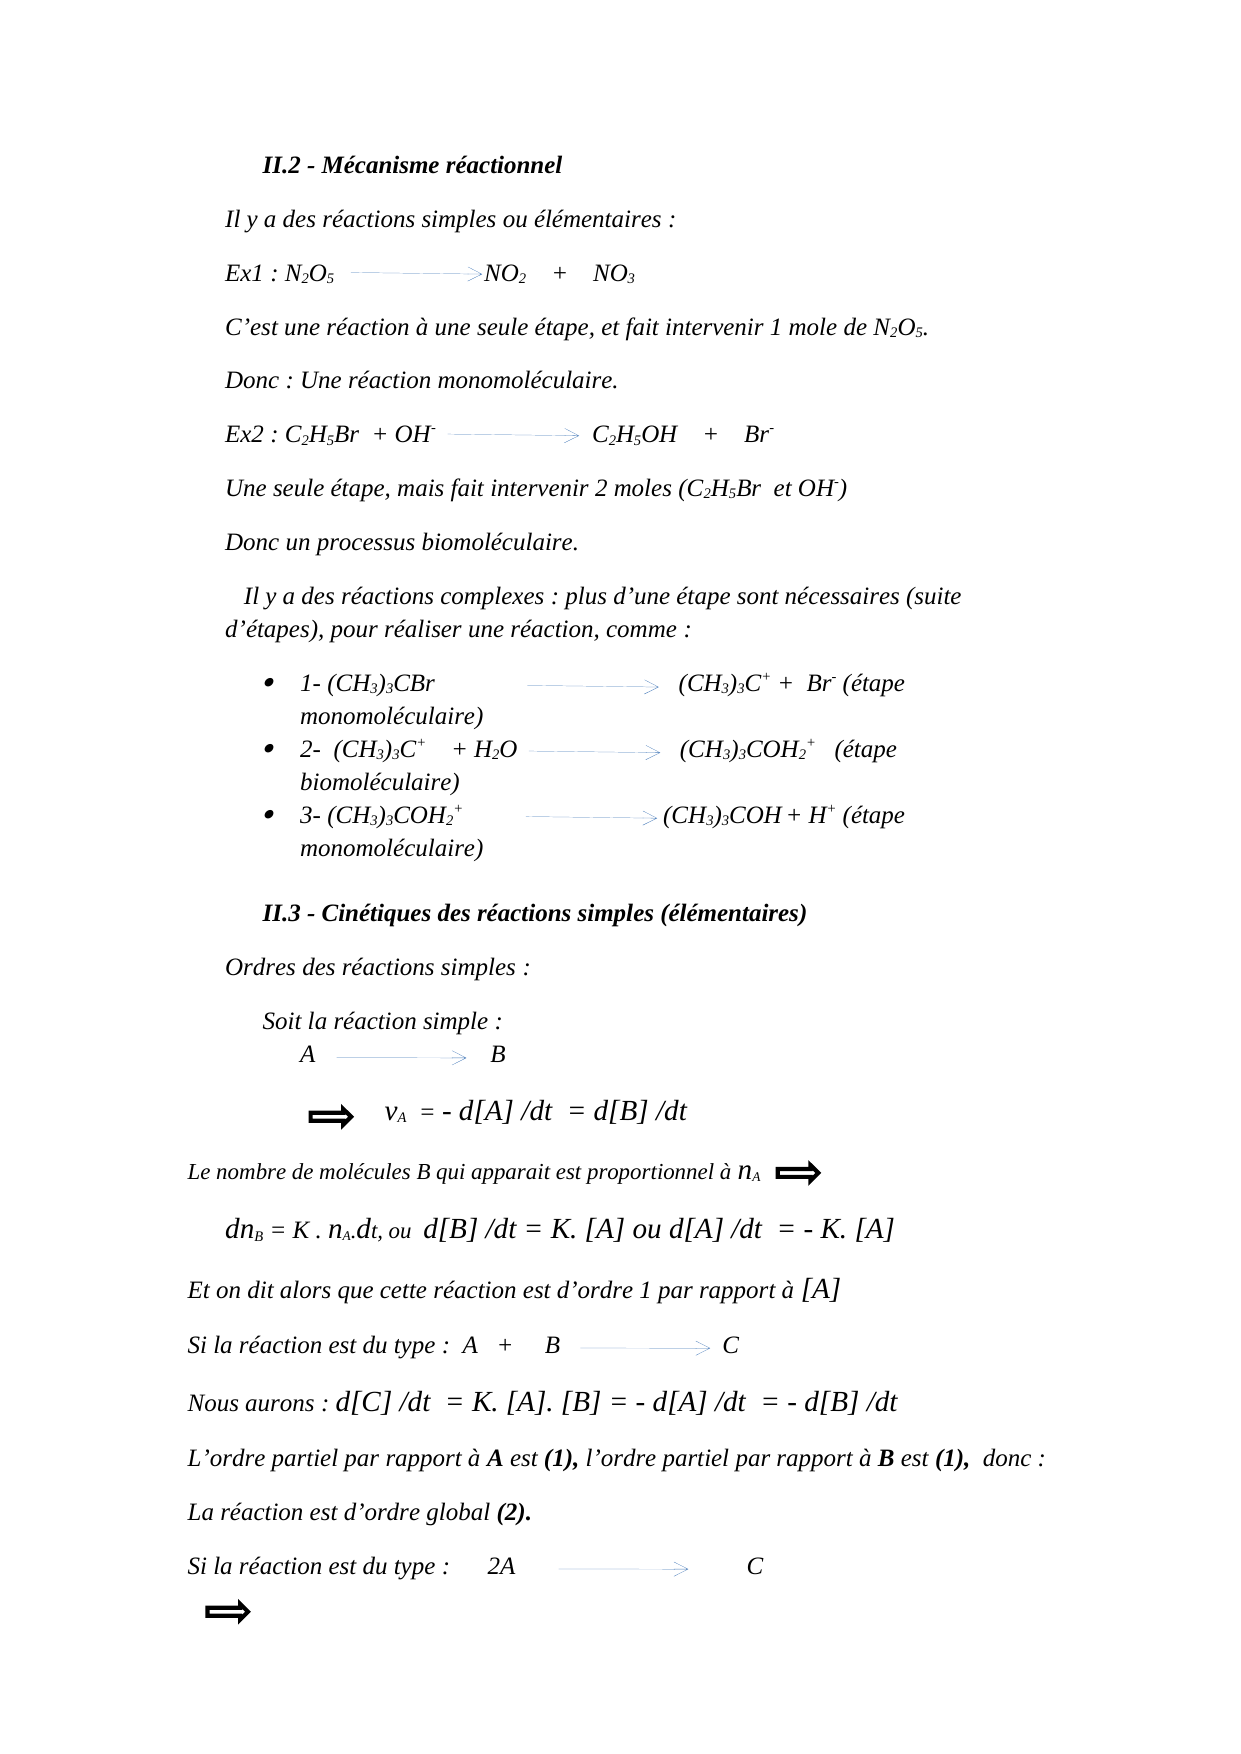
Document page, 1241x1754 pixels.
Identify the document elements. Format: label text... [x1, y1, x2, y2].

list 1- (CH3)3CBr (CH3)3C+ + Br- (étape monomoléculaire) [262, 668, 1053, 729]
text Il y a des réactions simples ou élémentaires : [225, 204, 1053, 233]
text L’ordre partiel par rapport à A est (1), l’ordre partiel par rapport à B est (1), donc : [187, 1443, 1053, 1472]
text Ex1 : N2O5 NO2 + NO3 [225, 258, 1053, 286]
text Si la réaction est du type : A + B C [187, 1330, 1053, 1359]
list A B [300, 1039, 1053, 1067]
text dnB = K . nA.dt, ou d[B] /dt = K. [A] ou d[A] /dt = - K. [A] [225, 1211, 1053, 1245]
text vA = - d[A] /dt = d[B] /dt [187, 1093, 1053, 1126]
text Ex2 : C2H5Br + OH- C2H5OH + Br- [225, 419, 1053, 448]
text Ordres des réactions simples : [225, 952, 1053, 981]
list Soit la réaction simple : [262, 1006, 1053, 1034]
text Et on dit alors que cette réaction est d’ordre 1 par rapport à [A] [187, 1271, 1053, 1304]
list 3- (CH3)3COH2+ (CH3)3COH + H+ (étape monomoléculaire) [262, 800, 1053, 862]
list II.3 - Cinétiques des réactions simples (élémentaires) [262, 898, 1053, 927]
text C’est une réaction à une seule étape, et fait intervenir 1 mole de N2O5. [225, 312, 1053, 340]
list II.2 - Mécanisme réactionnel [262, 150, 1053, 179]
text Une seule étape, mais fait intervenir 2 moles (C2H5Br et OH-) [225, 473, 1053, 502]
text Il y a des réactions complexes : plus d’une étape sont nécessaires (suite d’étapes), pour réaliser une réaction, comme : [225, 581, 1053, 643]
list 2- (CH3)3C+ + H2O (CH3)3COH2+ (étape biomoléculaire) [262, 734, 1053, 796]
text Le nombre de molécules B qui apparait est proportionnel à nA [187, 1152, 1053, 1186]
text Donc un processus biomoléculaire. [225, 527, 1053, 556]
text La réaction est d’ordre global (2). [187, 1497, 1053, 1526]
text Nous aurons : d[C] /dt = K. [A]. [B] = - d[A] /dt = - d[B] /dt [187, 1384, 1053, 1417]
text Si la réaction est du type : 2A C [187, 1551, 1053, 1580]
text Donc : Une réaction monomoléculaire. [225, 365, 1053, 394]
